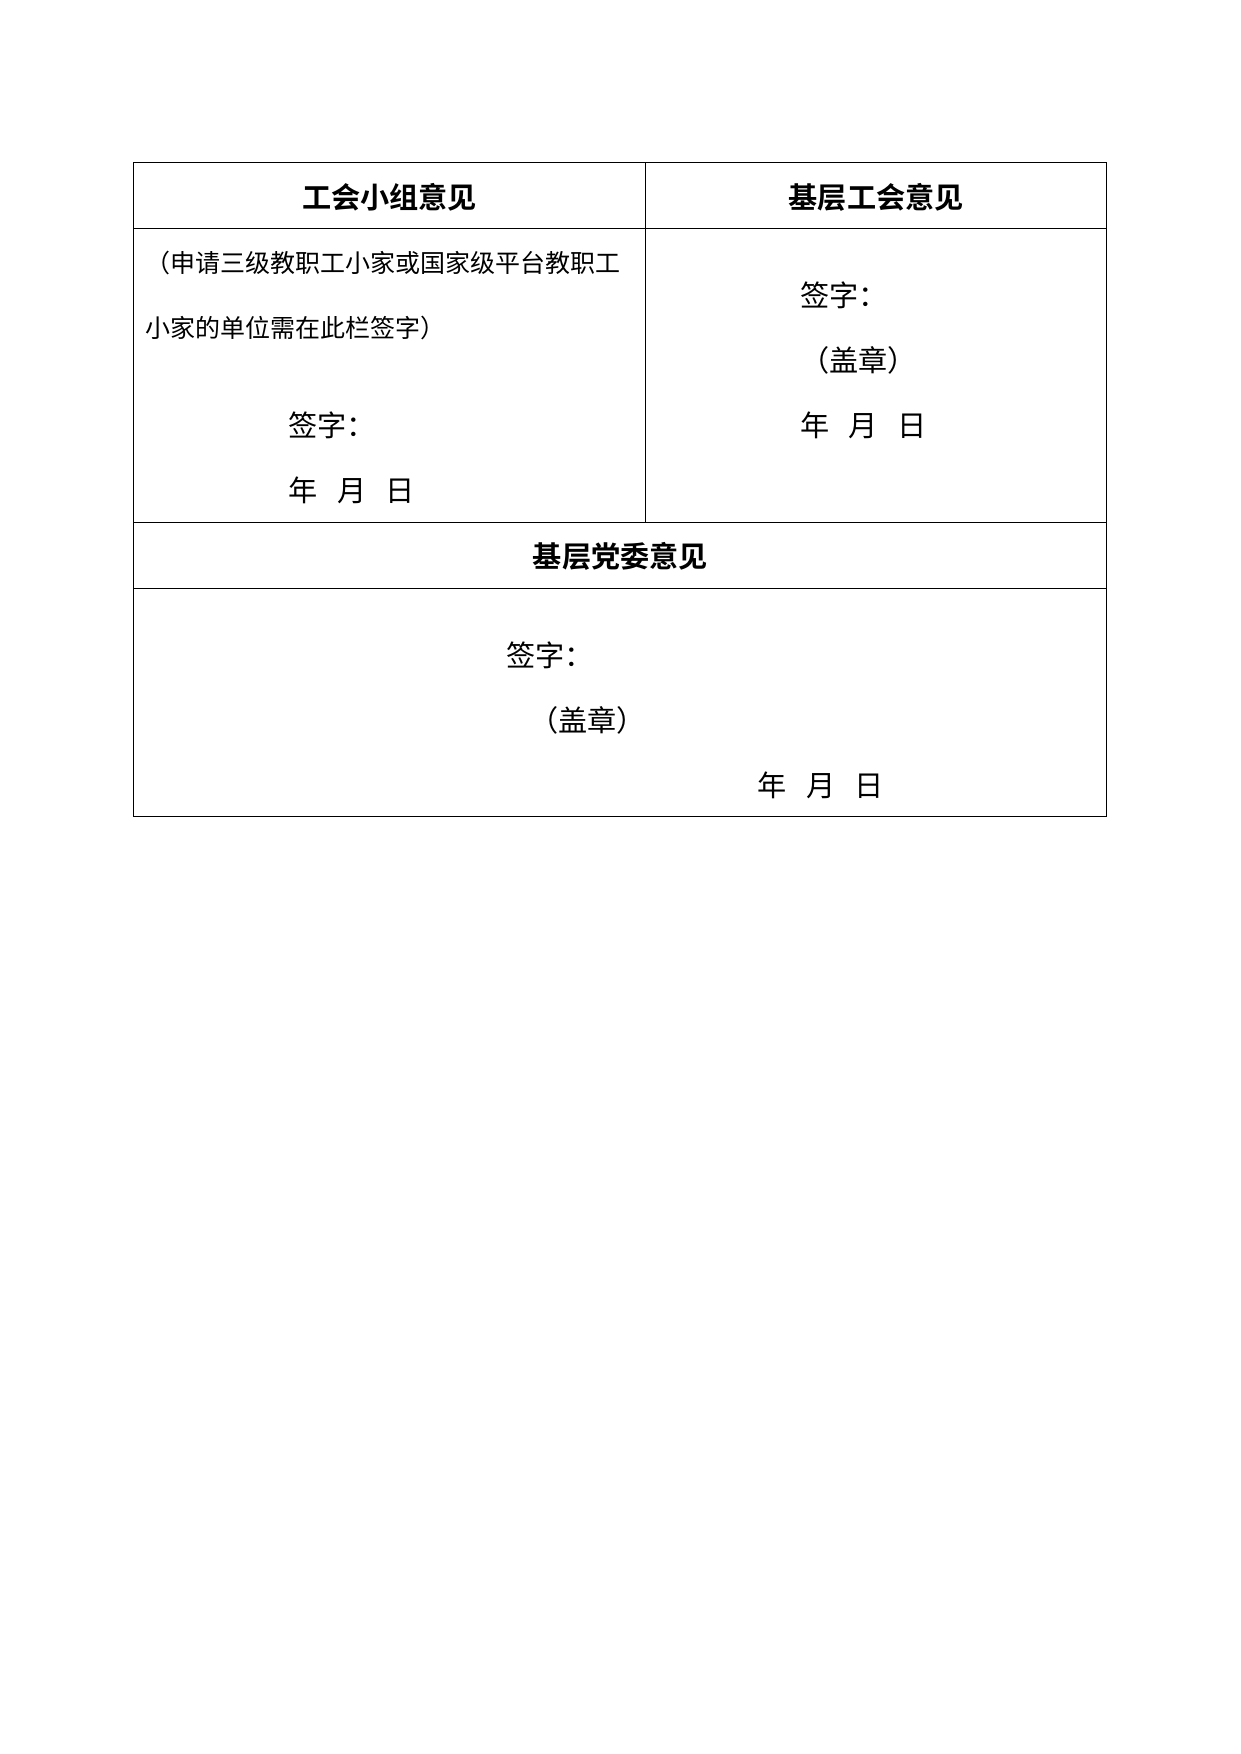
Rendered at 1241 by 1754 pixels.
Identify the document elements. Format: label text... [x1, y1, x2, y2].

table_cell 签字： （盖章） 年 月 日 [134, 589, 1106, 816]
table_cell （申请三级教职工小家或国家级平台教职工小家的单位需在此栏签字） 签字： 年 月 日 [134, 229, 645, 522]
table_cell 基层党委意见 [134, 523, 1106, 588]
table_cell 工会小组意见 [134, 163, 645, 228]
table_cell 基层工会意见 [646, 163, 1106, 228]
table_cell 签字： （盖章） 年 月 日 [646, 229, 1106, 522]
